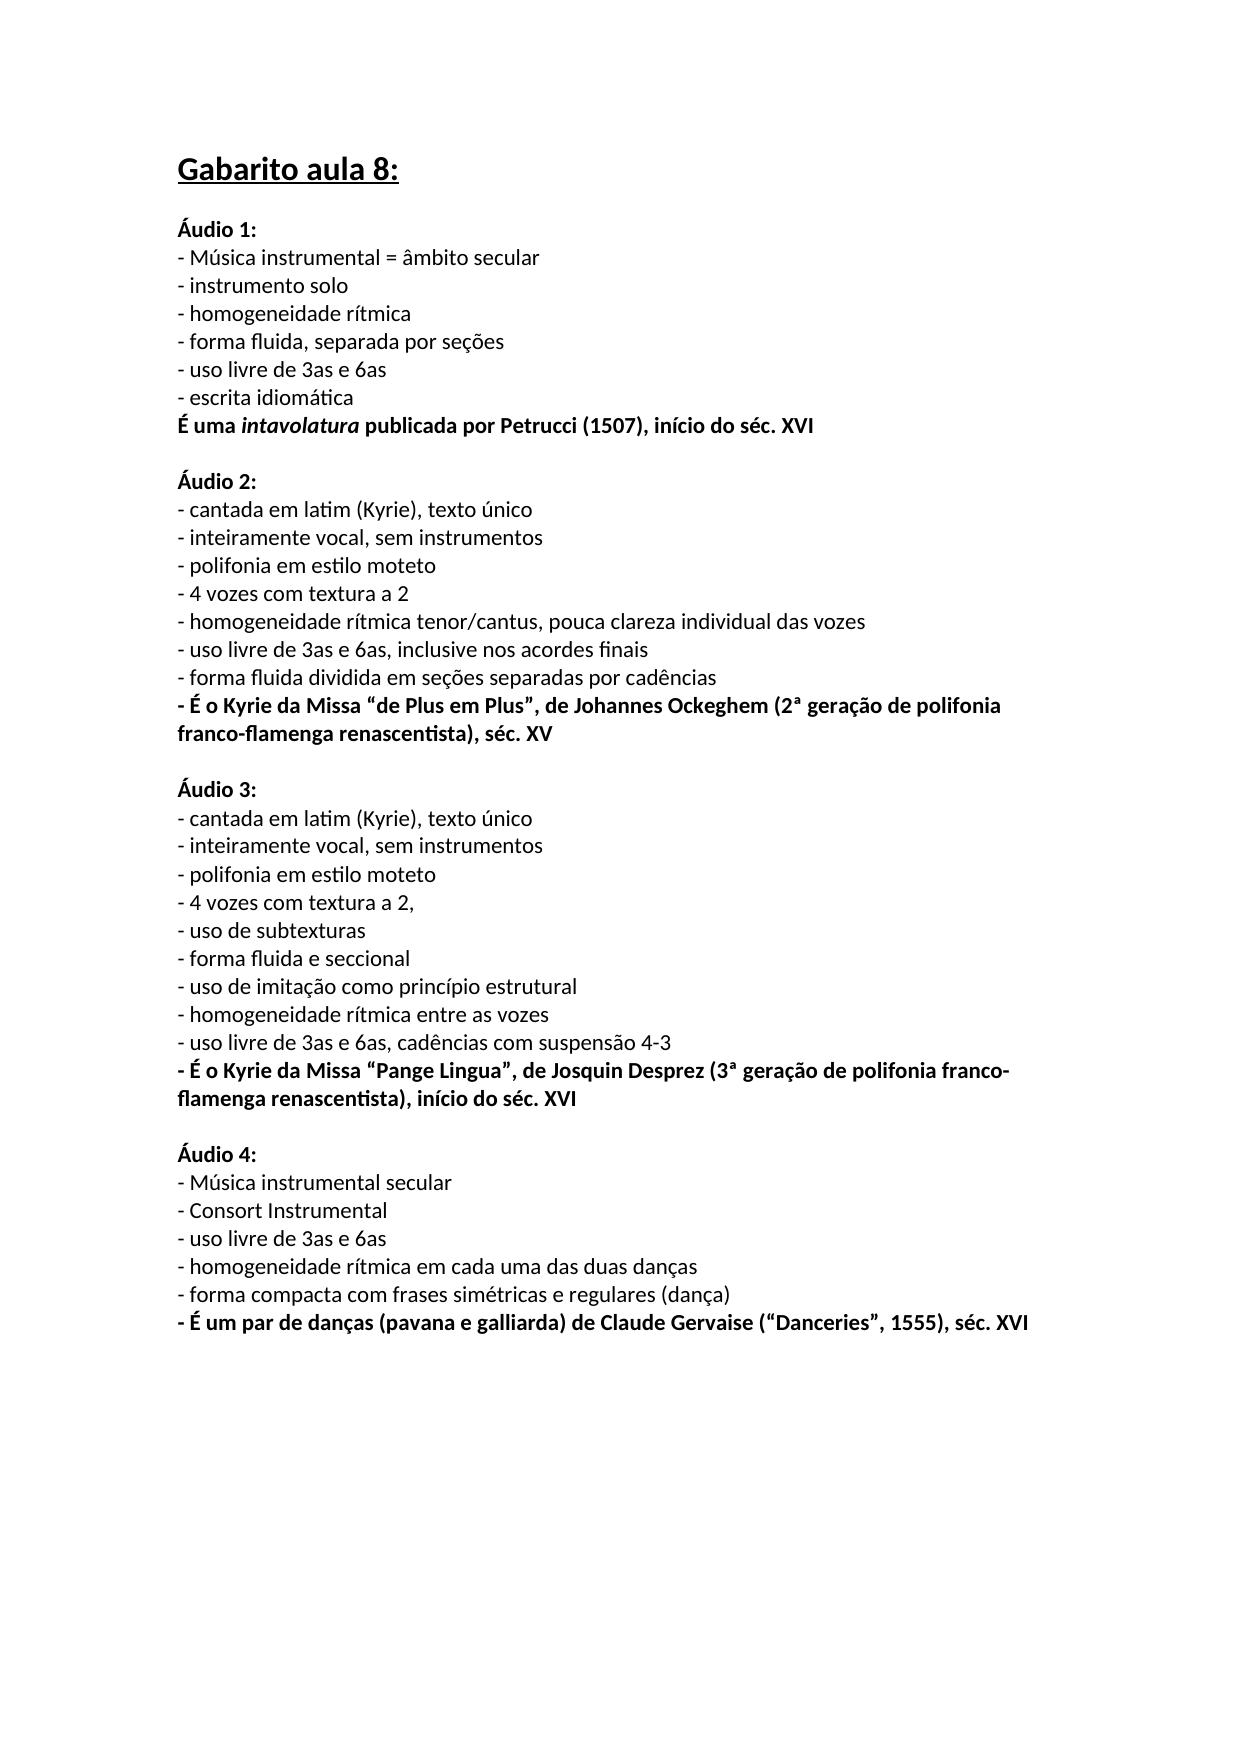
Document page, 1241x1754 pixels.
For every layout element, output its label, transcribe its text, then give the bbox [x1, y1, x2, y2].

text - uso de imitação como princípio estrutural [177, 972, 1063, 1000]
text - inteiramente vocal, sem instrumentos [177, 523, 1063, 551]
text - uso livre de 3as e 6as, cadências com suspensão 4-3 [177, 1028, 1063, 1056]
text - uso de subtexturas [177, 916, 1063, 944]
text - forma fluida, separada por seções [177, 327, 1063, 355]
text - homogeneidade rítmica em cada uma das duas danças [177, 1252, 1063, 1280]
text - Consort Instrumental [177, 1196, 1063, 1224]
text - 4 vozes com textura a 2 [177, 579, 1063, 607]
text Áudio 4: [177, 1140, 1063, 1168]
text - uso livre de 3as e 6as [177, 1224, 1063, 1252]
text - forma fluida dividida em seções separadas por cadências [177, 663, 1063, 692]
text - forma compacta com frases simétricas e regulares (dança) [177, 1280, 1063, 1308]
text - cantada em latim (Kyrie), texto único [177, 495, 1063, 523]
text - Música instrumental secular [177, 1168, 1063, 1196]
text - instrumento solo [177, 271, 1063, 299]
text Áudio 2: [177, 467, 1063, 495]
text - polifonia em estilo moteto [177, 551, 1063, 579]
text - homogeneidade rítmica tenor/cantus, pouca clareza individual das vozes [177, 607, 1063, 636]
text É uma intavolatura publicada por Petrucci (1507), início do séc. XVI [177, 411, 1063, 439]
text - É o Kyrie da Missa “Pange Lingua”, de Josquin Desprez (3ª geração de polifonia franco-flamenga renascentista), início do séc. XVI [177, 1056, 1063, 1112]
text - uso livre de 3as e 6as [177, 355, 1063, 383]
text - forma fluida e seccional [177, 944, 1063, 972]
text Gabarito aula 8: [177, 148, 1063, 188]
text - É um par de danças (pavana e galliarda) de Claude Gervaise (“Danceries”, 1555), séc. XVI [177, 1308, 1063, 1336]
text - inteiramente vocal, sem instrumentos [177, 832, 1063, 860]
text - homogeneidade rítmica entre as vozes [177, 1000, 1063, 1028]
text - É o Kyrie da Missa “de Plus em Plus”, de Johannes Ockeghem (2ª geração de polifonia franco-flamenga renascentista), séc. XV [177, 692, 1063, 748]
text - Música instrumental = âmbito secular [177, 243, 1063, 271]
text Áudio 3: [177, 776, 1063, 804]
text Áudio 1: [177, 215, 1063, 243]
text - polifonia em estilo moteto [177, 860, 1063, 888]
text - homogeneidade rítmica [177, 299, 1063, 327]
text - 4 vozes com textura a 2, [177, 888, 1063, 916]
text - cantada em latim (Kyrie), texto único [177, 804, 1063, 832]
text - uso livre de 3as e 6as, inclusive nos acordes finais [177, 636, 1063, 663]
text - escrita idiomática [177, 383, 1063, 411]
